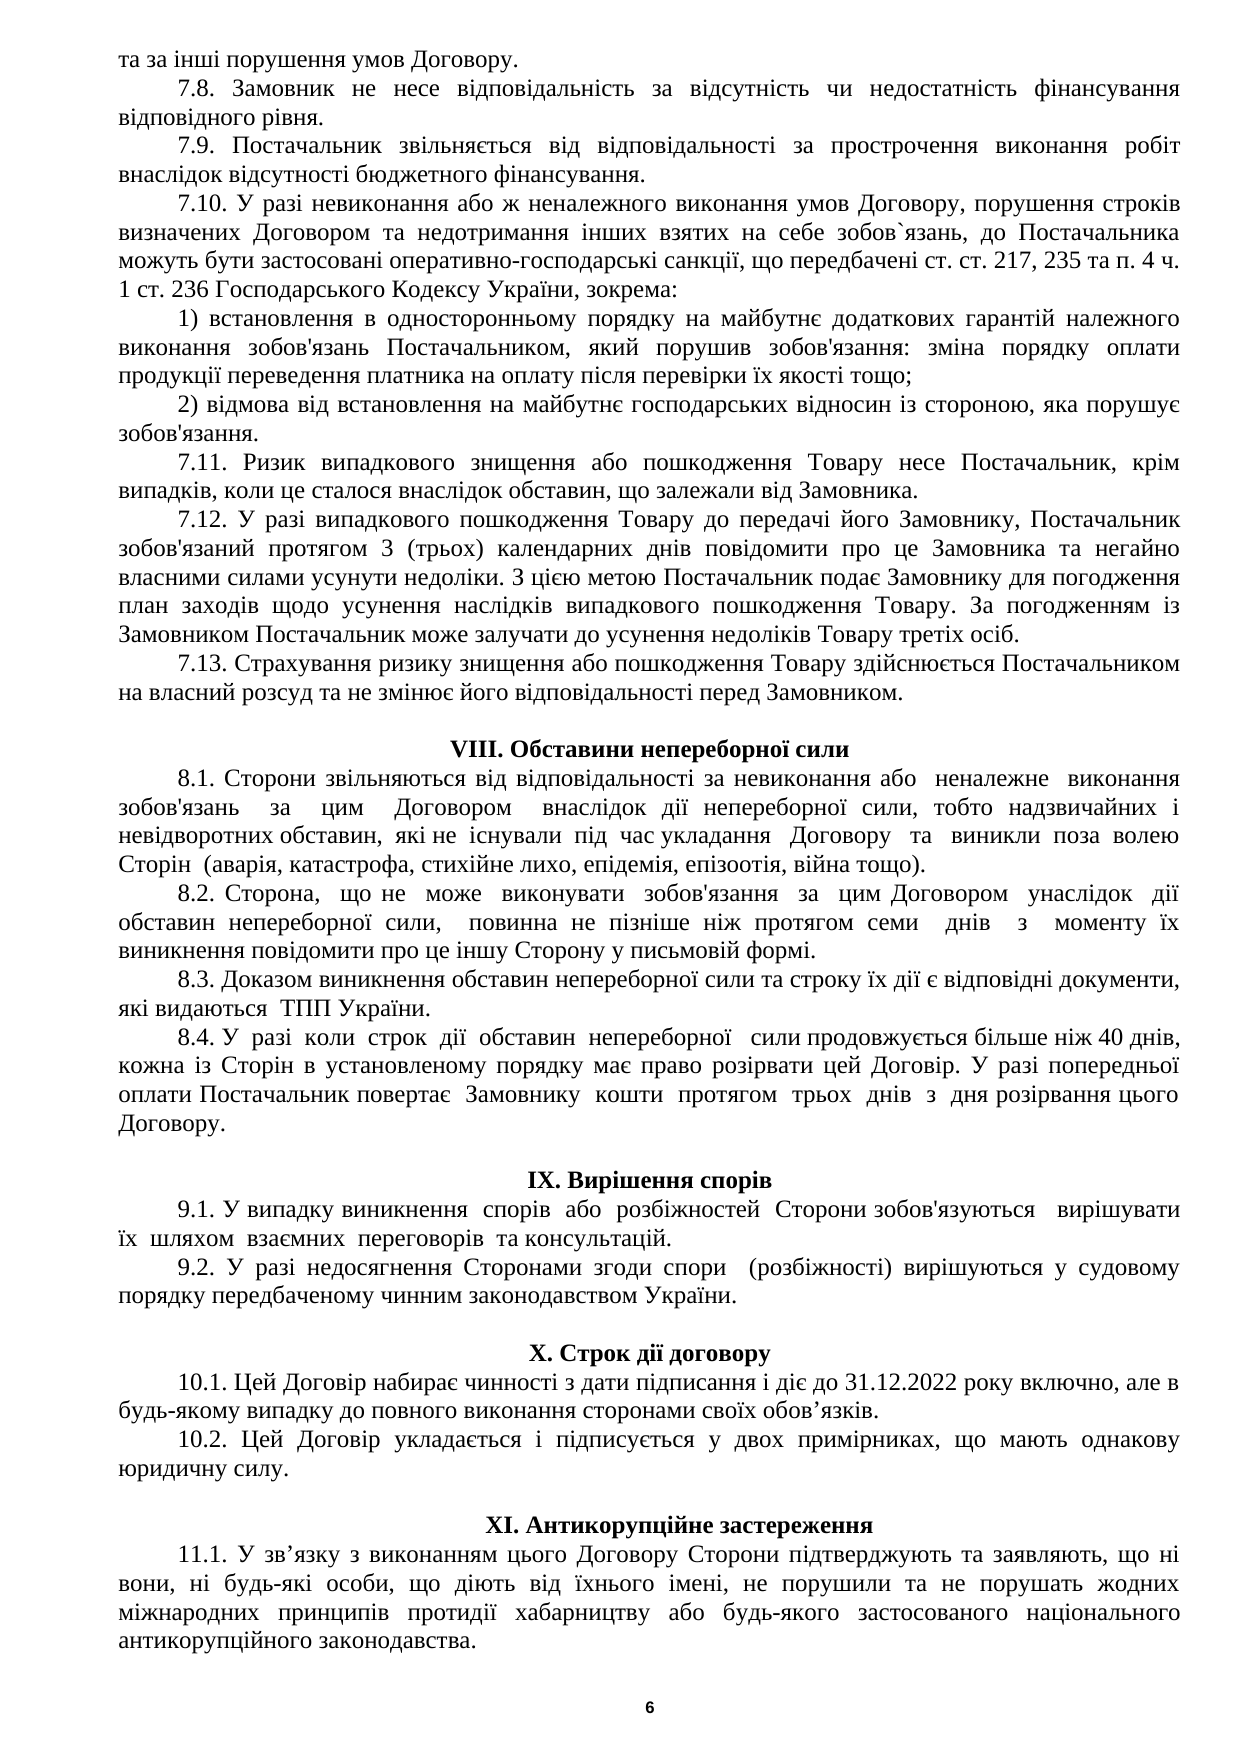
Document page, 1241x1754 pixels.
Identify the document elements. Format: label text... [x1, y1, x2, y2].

text 7.11. Ризик випадкового знищення або пошкодження Товару несе Постачальник, крім випадків, коли це сталося внаслідок обставин, що залежали від Замовника. [118, 447, 1181, 504]
text 7.13. Страхування ризику знищення або пошкодження Товару здійснюється Постачальником на власний розсуд та не змінює його відповідальності перед Замовником. [118, 648, 1181, 706]
text 9.1. У випадку виникнення спорів або розбіжностей Сторони зобов'язуються вирішувати їх шляхом взаємних переговорів та консультацій. [118, 1194, 1181, 1252]
text 11.1. У зв’язку з виконанням цього Договору Сторони підтверджують та заявляють, що ні вони, ні будь-які особи, що діють від їхнього імені, не порушили та не порушать жодних міжнародних принципів протидії хабарництву або будь-якого застосованого національного антикорупційного законодавства. [118, 1539, 1181, 1654]
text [118, 44, 1181, 73]
text 8.2. Сторона, що не може виконувати зобов'язання за цим Договором унаслідок дії обставин непереборної сили, повинна не пізніше ніж протягом семи днів з моменту їх виникнення повідомити про це іншу Сторону у письмовій формі. [118, 878, 1181, 964]
text 7.10. У разі невиконання або ж неналежного виконання умов Договору, порушення строків визначених Договором та недотримання інших взятих на себе зобов`язань, до Постачальника можуть бути застосовані оперативно-господарські санкції, що передбачені ст. ст. 217, 235 та п. 4 ч. 1 ст. 236 Господарського Кодексу України, зокрема: [118, 188, 1181, 303]
text 7.8. Замовник не несе відповідальність за відсутність чи недостатність фінансування відповідного рівня. [118, 73, 1181, 131]
text 2) відмова від встановлення на майбутнє господарських відносин із стороною, яка порушує зобов'язання. [118, 389, 1181, 447]
text IX. Вирішення спорів [118, 1166, 1181, 1194]
text VIII. Обставини непереборної сили [118, 734, 1181, 763]
text 1) встановлення в односторонньому порядку на майбутнє додаткових гарантій належного виконання зобов'язань Постачальником, який порушив зобов'язання: зміна порядку оплати продукції переведення платника на оплату після перевірки їх якості тощо; [118, 303, 1181, 389]
text 8.4. У разі коли строк дії обставин непереборної сили продовжується більше ніж 40 днів, кожна із Сторін в установленому порядку має право розірвати цей Договір. У разі попередньої оплати Постачальник повертає Замовнику кошти протягом трьох днів з дня розірвання цього Договору. [118, 1022, 1181, 1137]
text ХІ. Антикорупційне застереження [118, 1511, 1181, 1539]
text 7.9. Постачальник звільняється від відповідальності за прострочення виконання робіт внаслідок відсутності бюджетного фінансування. [118, 131, 1181, 188]
text 8.3. Доказом виникнення обставин непереборної сили та строку їх дії є відповідні документи, які видаються ТПП України. [118, 964, 1181, 1022]
text 9.2. У разі недосягнення Сторонами згоди спори (розбіжності) вирішуються у судовому порядку передбаченому чинним законодавством України. [118, 1252, 1181, 1309]
text X. Строк дії договору [118, 1338, 1181, 1367]
text 10.2. Цей Договір укладається і підписується у двох примірниках, що мають однакову юридичну силу. [118, 1424, 1181, 1482]
text 10.1. Цей Договір набирає чинності з дати підписання і діє до 31.12.2022 року включно, але в будь-якому випадку до повного виконання сторонами своїх обов’язків. [118, 1367, 1181, 1424]
text 7.12. У разі випадкового пошкодження Товару до передачі його Замовнику, Постачальник зобов'язаний протягом 3 (трьох) календарних днів повідомити про це Замовника та негайно власними силами усунути недоліки. З цією метою Постачальник подає Замовнику для погодження план заходів щодо усунення наслідків випадкового пошкодження Товару. За погодженням із Замовником Постачальник може залучати до усунення недоліків Товару третіх осіб. [118, 504, 1181, 648]
text 8.1. Сторони звільняються від відповідальності за невиконання або неналежне виконання зобов'язань за цим Договором внаслідок дії непереборної сили, тобто надзвичайних і невідворотних обставин, які не існували під час укладання Договору та виникли поза волею Сторін (аварія, катастрофа, стихійне лихо, епідемія, епізоотія, війна тощо). [118, 763, 1181, 878]
